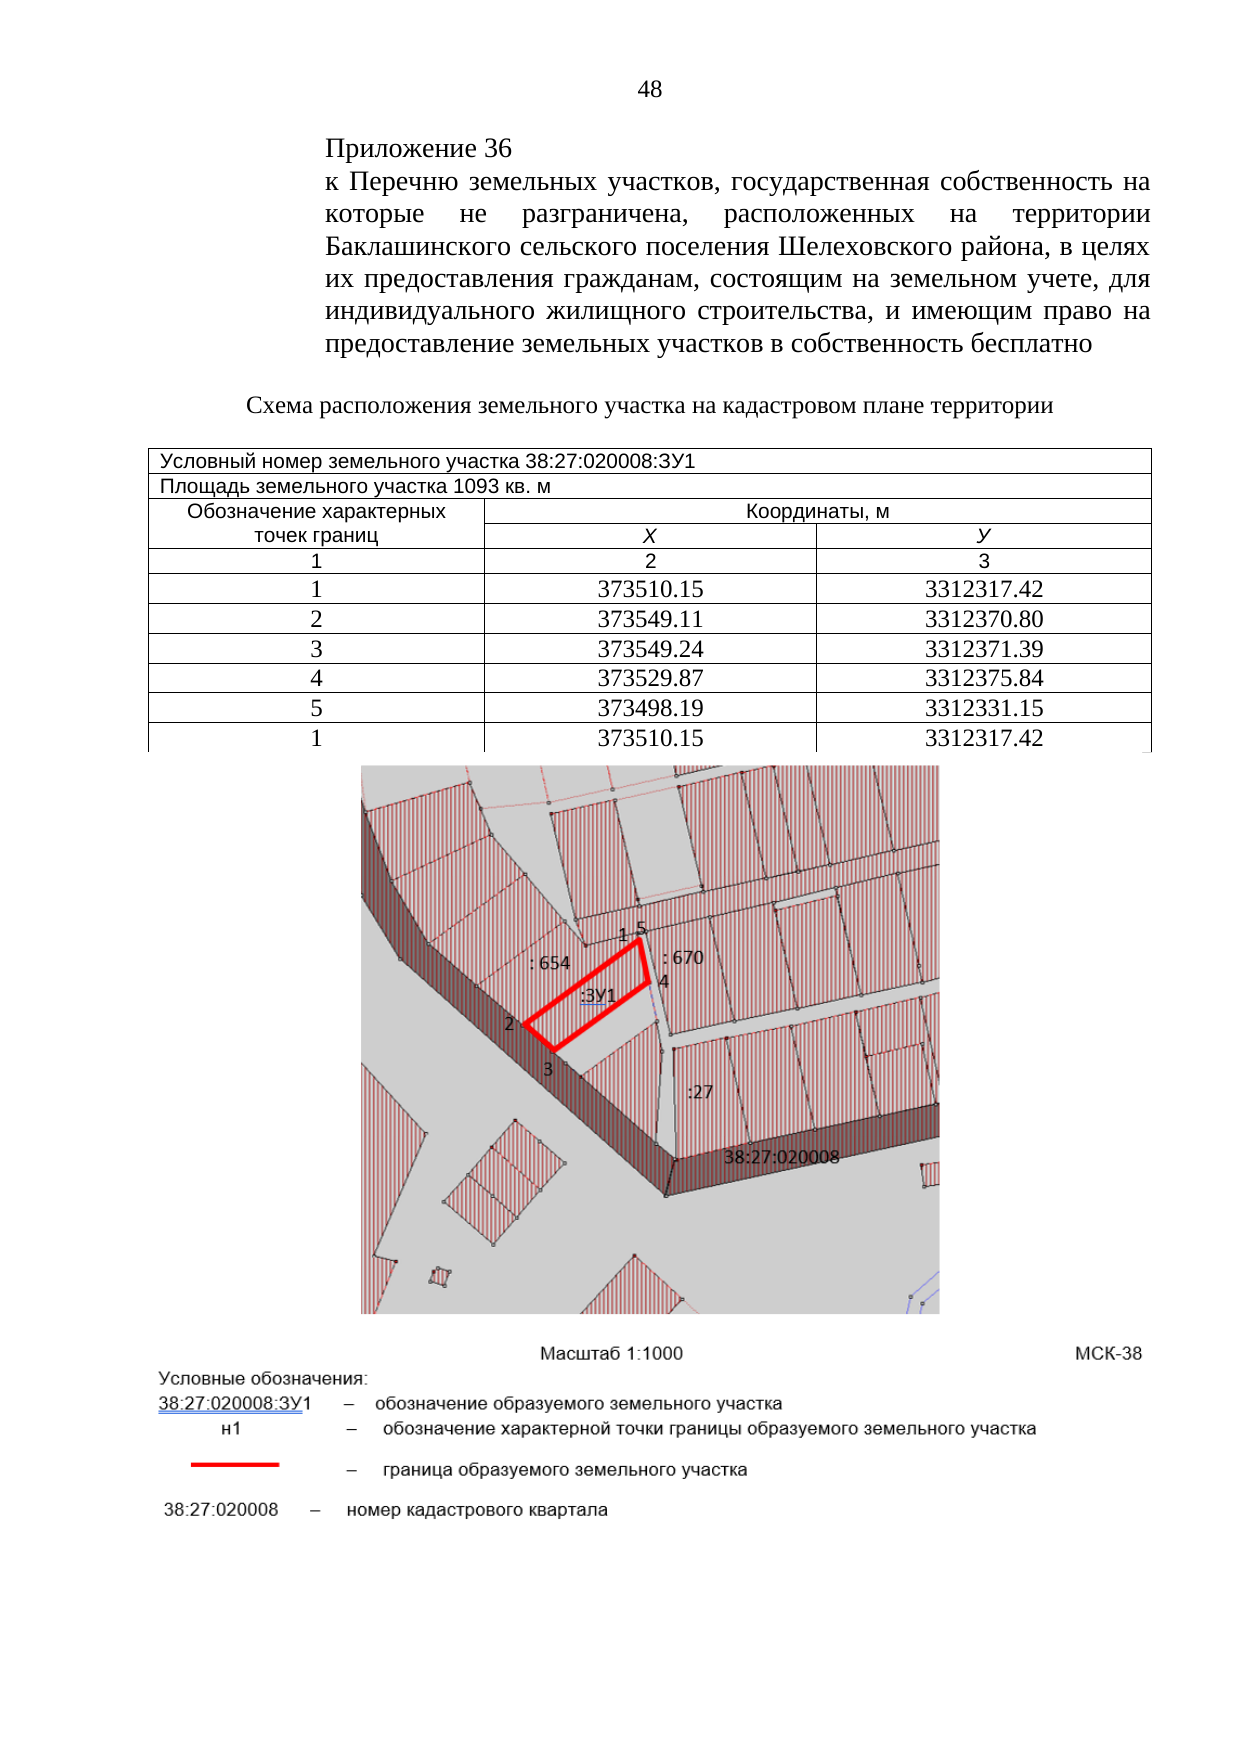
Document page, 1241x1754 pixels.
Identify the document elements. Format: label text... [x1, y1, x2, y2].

table_cell 1 [149, 549, 484, 573]
table_cell 1 [149, 574, 484, 603]
table_cell 373510.15 [485, 574, 816, 603]
table_cell 3312375.84 [817, 664, 1151, 692]
text к Перечню земельных участков, государственная собственность на которые не разграничена, расположенных на территории Баклашинского сельского поселения Шелеховского района, в целях их предоставления гражданам, состоящим на земельном учете, для индивидуального жилищного строительства, и имеющим право на предоставление земельных участков в собственность бесплатно [325, 164, 1152, 358]
table_cell 3312371.39 [817, 634, 1151, 662]
table_cell 373529.87 [485, 664, 816, 692]
table_cell Площадь земельного участка 1093 кв. м [149, 474, 1151, 498]
table_cell 3312370.80 [817, 604, 1151, 633]
table_cell 373510.15 [485, 723, 816, 752]
table_cell 3312317.42 [817, 723, 1151, 752]
table_cell 2 [149, 604, 484, 633]
text Схема расположения земельного участка на кадастровом плане территории [148, 391, 1152, 419]
table_cell 373549.11 [485, 604, 816, 633]
table_cell 373498.19 [485, 693, 816, 722]
table_cell 4 [149, 664, 484, 692]
table_cell Х [485, 524, 816, 548]
table_cell 3 [817, 549, 1151, 573]
table_cell 3312331.15 [817, 693, 1151, 722]
text Приложение 36 [325, 131, 1152, 164]
table_cell Обозначение характерных точек границ [149, 499, 484, 548]
table_cell 1 [149, 723, 484, 752]
table_cell 3312317.42 [817, 574, 1151, 603]
table_cell 5 [149, 693, 484, 722]
table_cell 3 [149, 634, 484, 662]
table_header Условный номер земельного участка 38:27:020008:ЗУ1 [149, 449, 1151, 473]
table_cell 373549.24 [485, 634, 816, 662]
table_cell 2 [485, 549, 816, 573]
table_cell У [817, 524, 1151, 548]
picture [147, 752, 1153, 1539]
table_cell Координаты, м [485, 499, 1151, 523]
